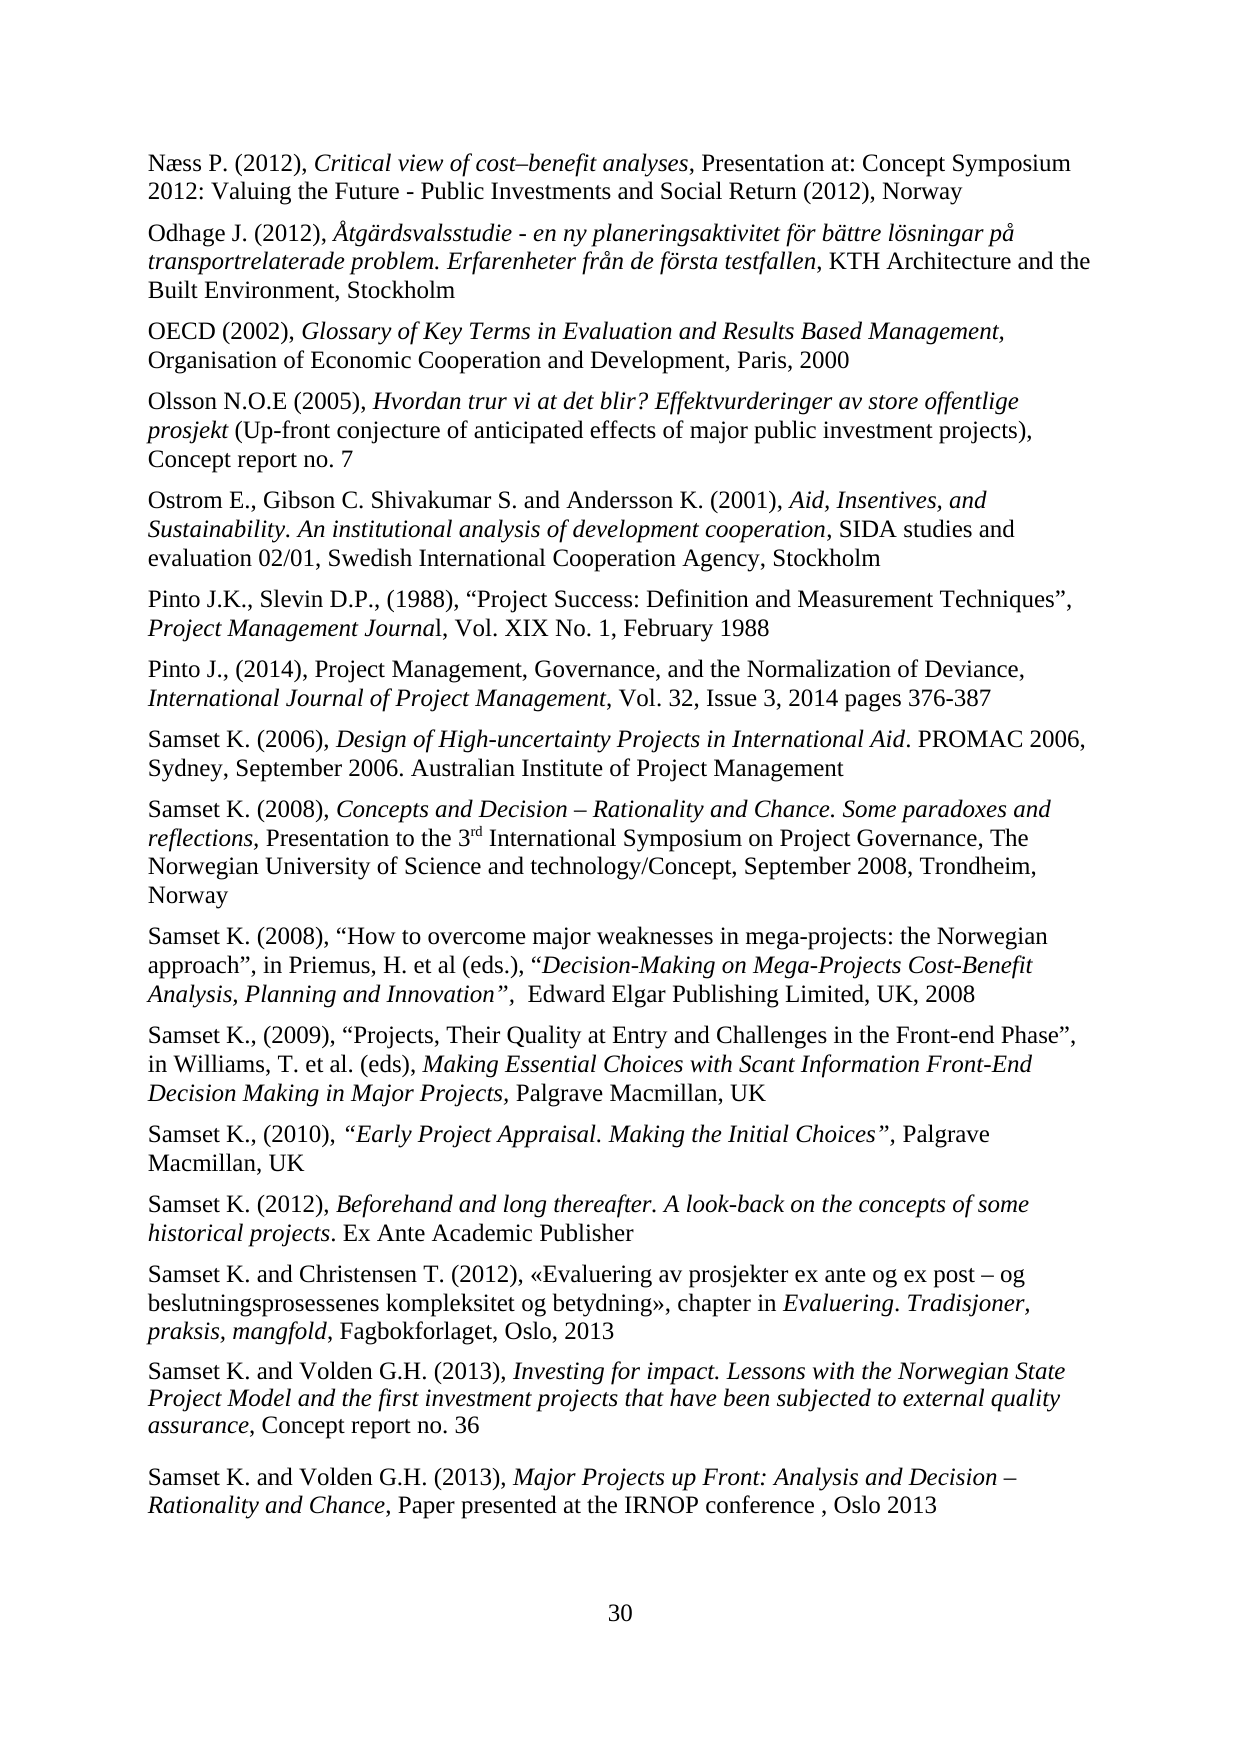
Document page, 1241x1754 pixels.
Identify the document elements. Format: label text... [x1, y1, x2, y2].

text Næss P. (2012), Critical view of cost–benefit analyses, Presentation at: Concept Symposium 2012: Valuing the Future - Public Investments and Social Return (2012), Norway [148, 148, 1093, 205]
text Olsson N.O.E (2005), Hvordan trur vi at det blir? Effektvurderinger av store offentlige prosjekt (Up-front conjecture of anticipated effects of major public investment projects), Concept report no. 7 [148, 386, 1093, 473]
text Samset K. (2006), Design of High-uncertainty Projects in International Aid. PROMAC 2006, Sydney, September 2006. Australian Institute of Project Management [148, 724, 1093, 781]
text OECD (2002), Glossary of Key Terms in Evaluation and Results Based Management, Organisation of Economic Cooperation and Development, Paris, 2000 [148, 316, 1093, 374]
text Pinto J., (2014), Project Management, Governance, and the Normalization of Deviance, International Journal of Project Management, Vol. 32, Issue 3, 2014 pages 376-387 [148, 654, 1093, 711]
text Samset K., (2009), “Projects, Their Quality at Entry and Challenges in the Front-end Phase”, in Williams, T. et al. (eds), Making Essential Choices with Scant Information Front-End Decision Making in Major Projects, Palgrave Macmillan, UK [148, 1020, 1093, 1106]
text Ostrom E., Gibson C. Shivakumar S. and Andersson K. (2001), Aid, Insentives, and Sustainability. An institutional analysis of development cooperation, SIDA studies and evaluation 02/01, Swedish International Cooperation Agency, Stockholm [148, 485, 1093, 571]
text Odhage J. (2012), Åtgärdsvalsstudie - en ny planeringsaktivitet för bättre lösningar på transportrelaterade problem. Erfarenheter från de första testfallen, KTH Architecture and the Built Environment, Stockholm [148, 218, 1093, 304]
text Samset K., (2010), “Early Project Appraisal. Making the Initial Choices”, Palgrave Macmillan, UK [148, 1119, 1093, 1176]
text Samset K. and Volden G.H. (2013), Major Projects up Front: Analysis and Decision – Rationality and Chance, Paper presented at the IRNOP conference , Oslo 2013 [148, 1462, 1093, 1519]
text Samset K. (2008), Concepts and Decision – Rationality and Chance. Some paradoxes and reflections, Presentation to the 3rd International Symposium on Project Governance, The Norwegian University of Science and technology/Concept, September 2008, Trondheim, Norway [148, 794, 1093, 909]
text Samset K. and Volden G.H. (2013), Investing for impact. Lessons with the Norwegian State Project Model and the first investment projects that have been subjected to external quality assurance, Concept report no. 36 [148, 1358, 1093, 1439]
text Samset K. and Christensen T. (2012), «Evaluering av prosjekter ex ante og ex post – og beslutningsprosessenes kompleksitet og betydning», chapter in Evaluering. Tradisjoner, praksis, mangfold, Fagbokforlaget, Oslo, 2013 [148, 1259, 1093, 1345]
text Samset K. (2012), Beforehand and long thereafter. A look-back on the concepts of some historical projects. Ex Ante Academic Publisher [148, 1189, 1093, 1246]
text Pinto J.K., Slevin D.P., (1988), “Project Success: Definition and Measurement Techniques”, Project Management Journal, Vol. XIX No. 1, February 1988 [148, 584, 1093, 641]
text Samset K. (2008), “How to overcome major weaknesses in mega-projects: the Norwegian approach”, in Priemus, H. et al (eds.), “Decision-Making on Mega-Projects Cost-Benefit Analysis, Planning and Innovation”, Edward Elgar Publishing Limited, UK, 2008 [148, 921, 1093, 1008]
